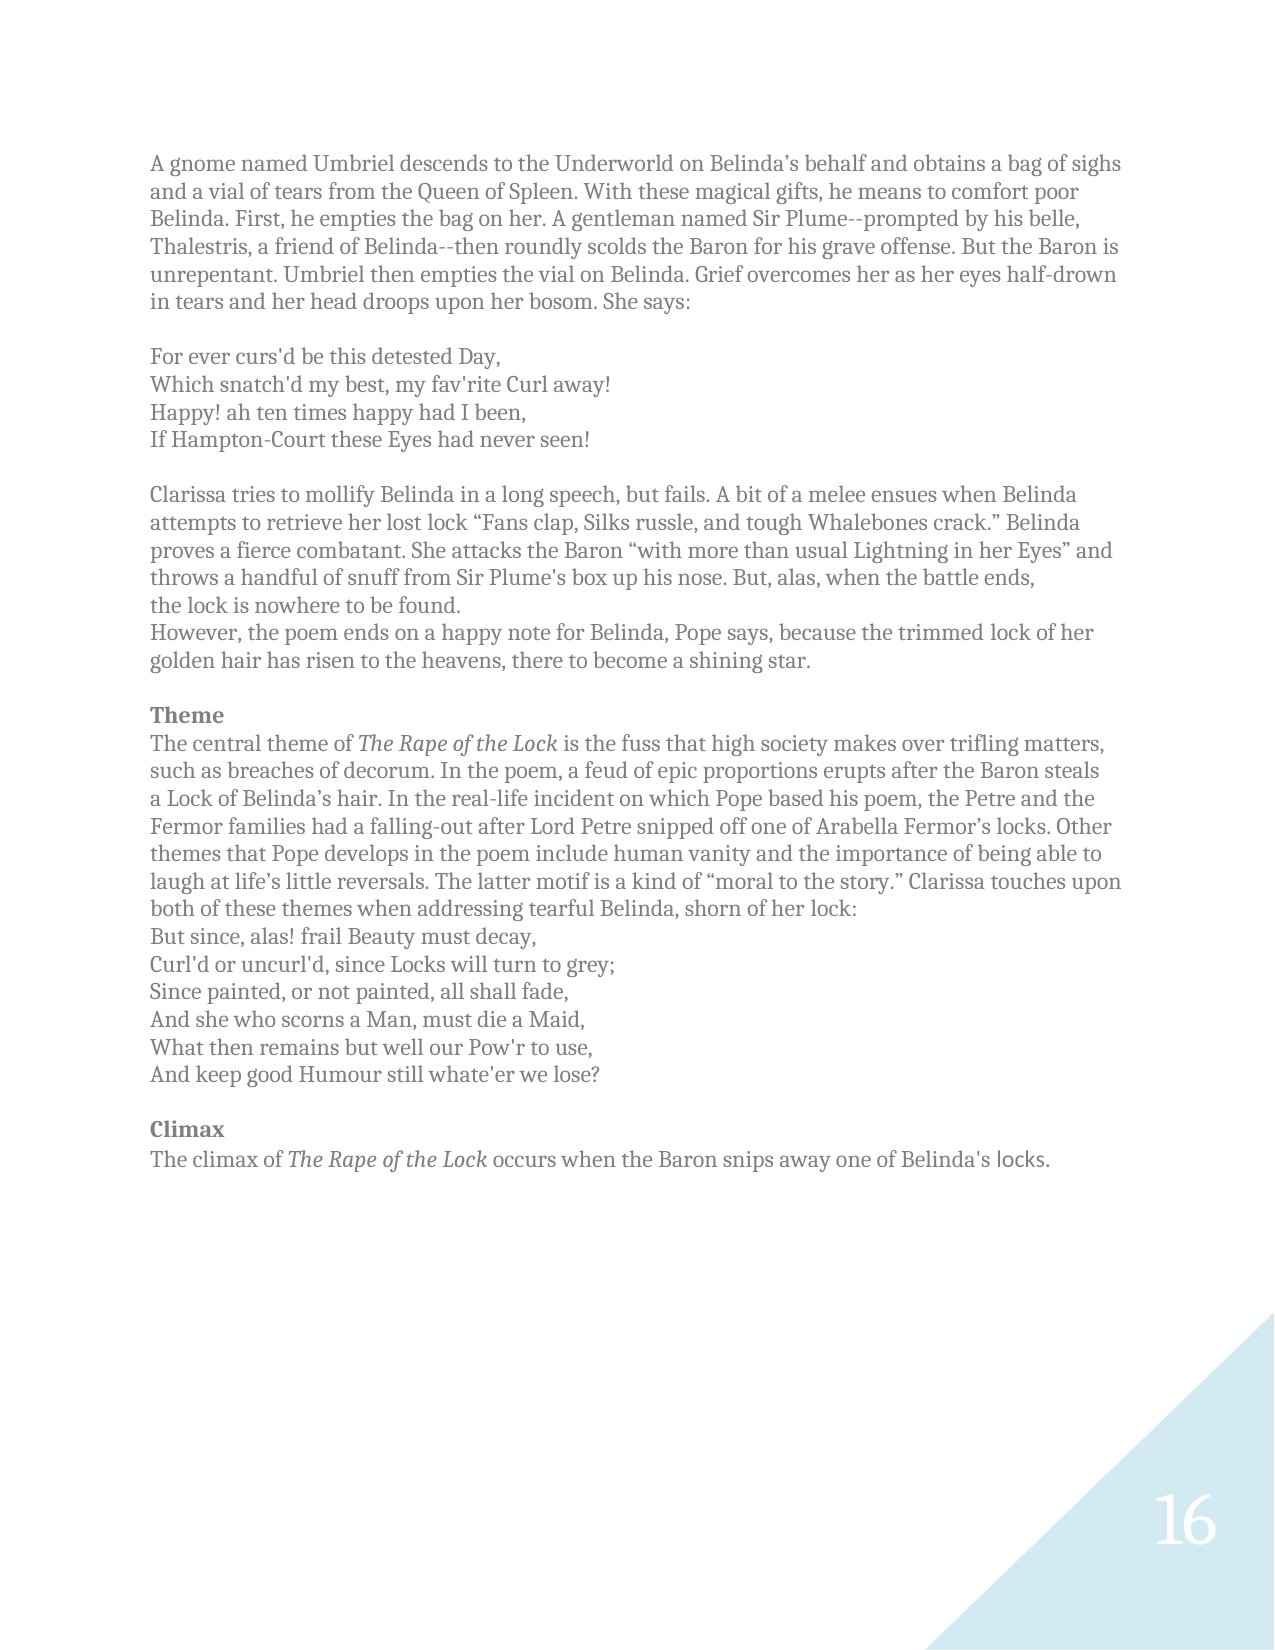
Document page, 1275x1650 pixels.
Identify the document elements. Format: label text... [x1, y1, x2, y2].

text The central theme of The Rape of the Lock is the fuss that high society makes over trifling matters, such as breaches of decorum. In the poem, a feud of epic proportions erupts after the Baron steals a Lock of Belinda’s hair. In the real-life incident on which Pope based his poem, the Petre and the Fermor families had a falling-out after Lord Petre snipped off one of Arabella Fermor’s locks. Other themes that Pope develops in the poem include human vanity and the importance of being able to laugh at life’s little reversals. The latter motif is a kind of “moral to the story.” Clarissa touches upon both of these themes when addressing tearful Belinda, shorn of her lock: [150, 730, 1125, 923]
text Clarissa tries to mollify Belinda in a long speech, but fails. A bit of a melee ensues when Belinda attempts to retrieve her lost lock “Fans clap, Silks russle, and tough Whalebones crack.” Belinda proves a fierce combatant. She attacks the Baron “with more than usual Lightning in her Eyes” and throws a handful of snuff from Sir Plume's box up his nose. But, alas, when the battle ends, the lock is nowhere to be found. However, the poem ends on a happy note for Belinda, Pope says, because the trimmed lock of her golden hair has risen to the heavens, there to become a shining star. [150, 481, 1125, 674]
text But since, alas! frail Beauty must decay, Curl'd or uncurl'd, since Locks will turn to grey; Since painted, or not painted, all shall fade, And she who scorns a Man, must die a Maid, What then remains but well our Pow'r to use, And keep good Humour still whate'er we lose? [150, 923, 1125, 1088]
text Theme [150, 674, 1125, 730]
text Climax The climax of The Rape of the Lock occurs when the Baron snips away one of Belinda's locks. [150, 1116, 1125, 1173]
text For ever curs'd be this detested Day, Which snatch'd my best, my fav'rite Curl away! Happy! ah ten times happy had I been, If Hampton-Court these Eyes had never seen! [150, 343, 1125, 454]
text A gnome named Umbriel descends to the Underworld on Belinda’s behalf and obtains a bag of sighs and a vial of tears from the Queen of Spleen. With these magical gifts, he means to comfort poor Belinda. First, he empties the bag on her. A gentleman named Sir Plume--prompted by his belle, Thalestris, a friend of Belinda--then roundly scolds the Baron for his grave offense. But the Baron is unrepentant. Umbriel then empties the vial on Belinda. Grief overcomes her as her eyes half-drown in tears and her head droops upon her bosom. She says: [150, 150, 1125, 316]
